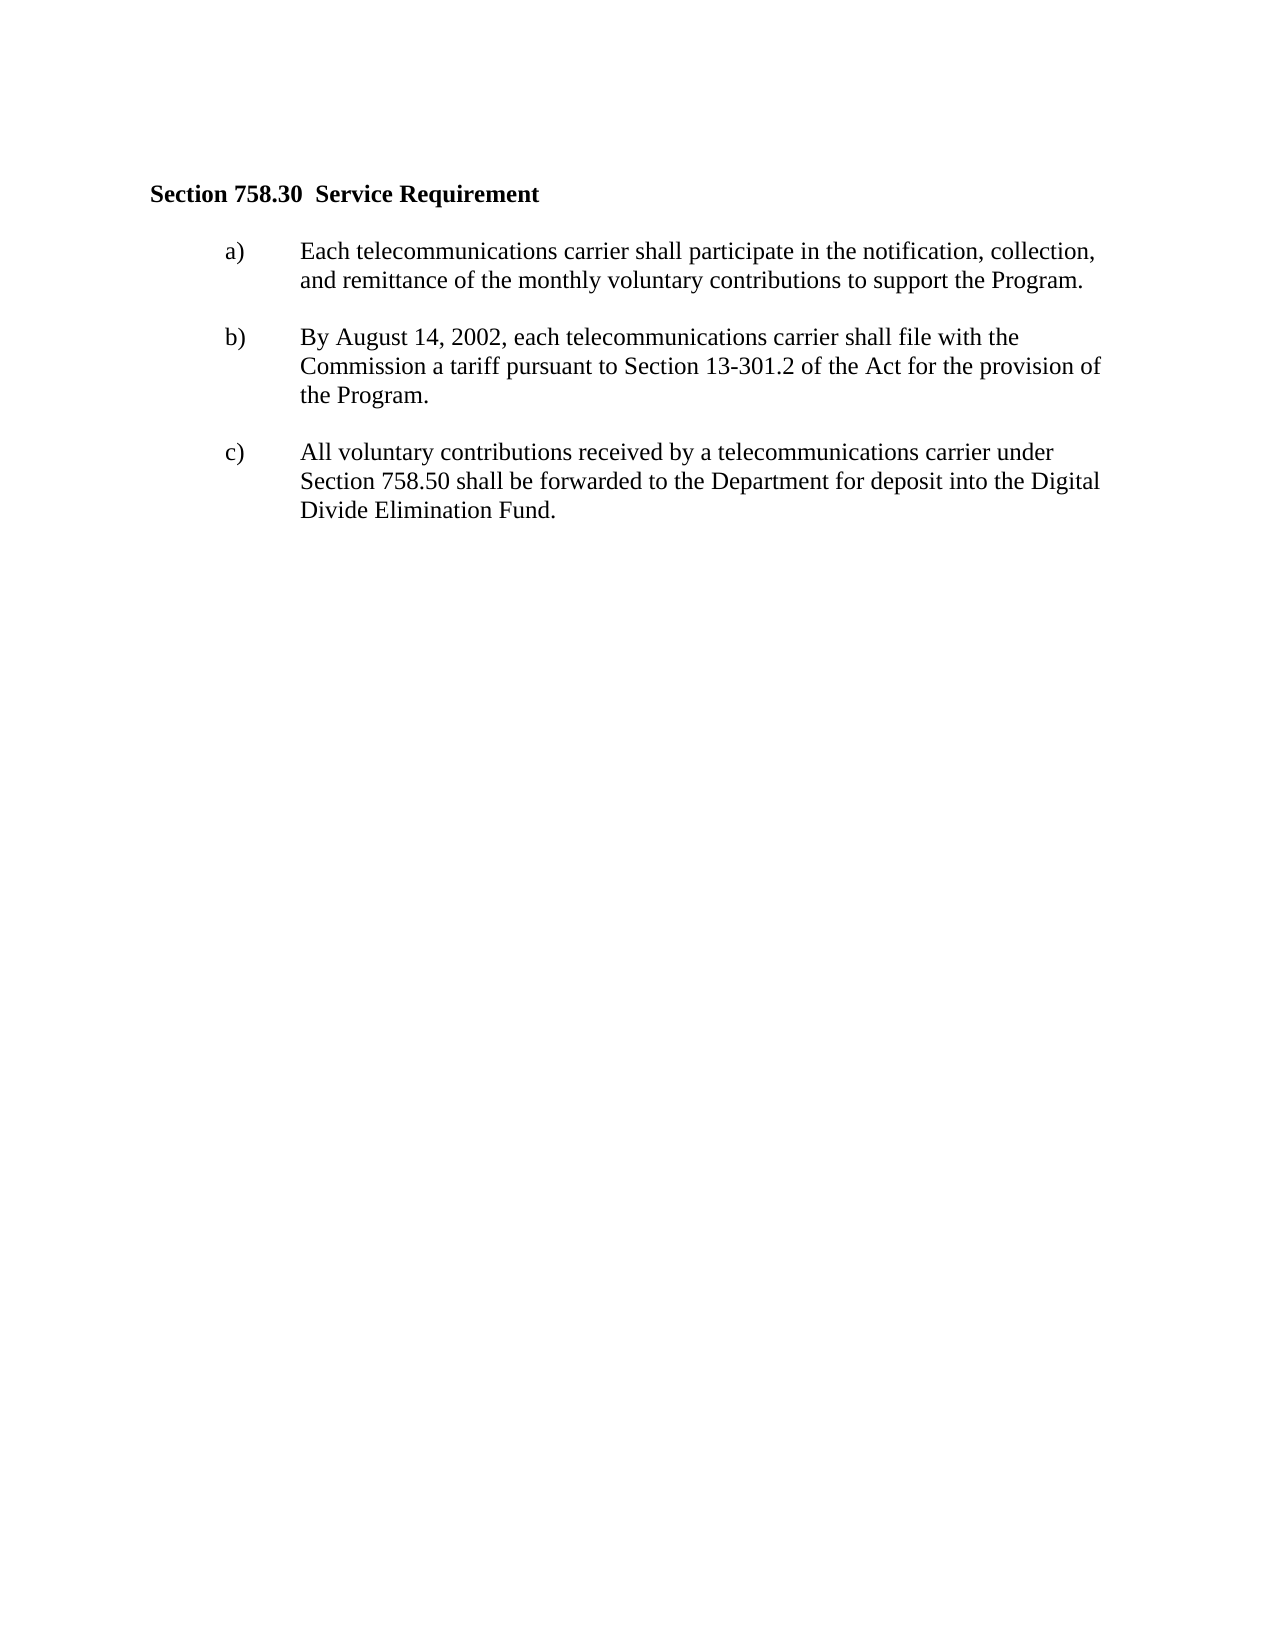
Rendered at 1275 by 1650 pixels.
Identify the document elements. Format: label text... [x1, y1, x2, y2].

text b) By August 14, 2002, each telecommunications carrier shall file with the Commission a tariff pursuant to Section 13-301.2 of the Act for the provision of the Program. [225, 322, 1125, 409]
text c) All voluntary contributions received by a telecommunications carrier under Section 758.50 shall be forwarded to the Department for deposit into the Digital Divide Elimination Fund. [225, 437, 1125, 524]
text a) Each telecommunications carrier shall participate in the notification, collection, and remittance of the monthly voluntary contributions to support the Program. [225, 236, 1125, 294]
text Section 758.30 Service Requirement [150, 179, 1125, 207]
